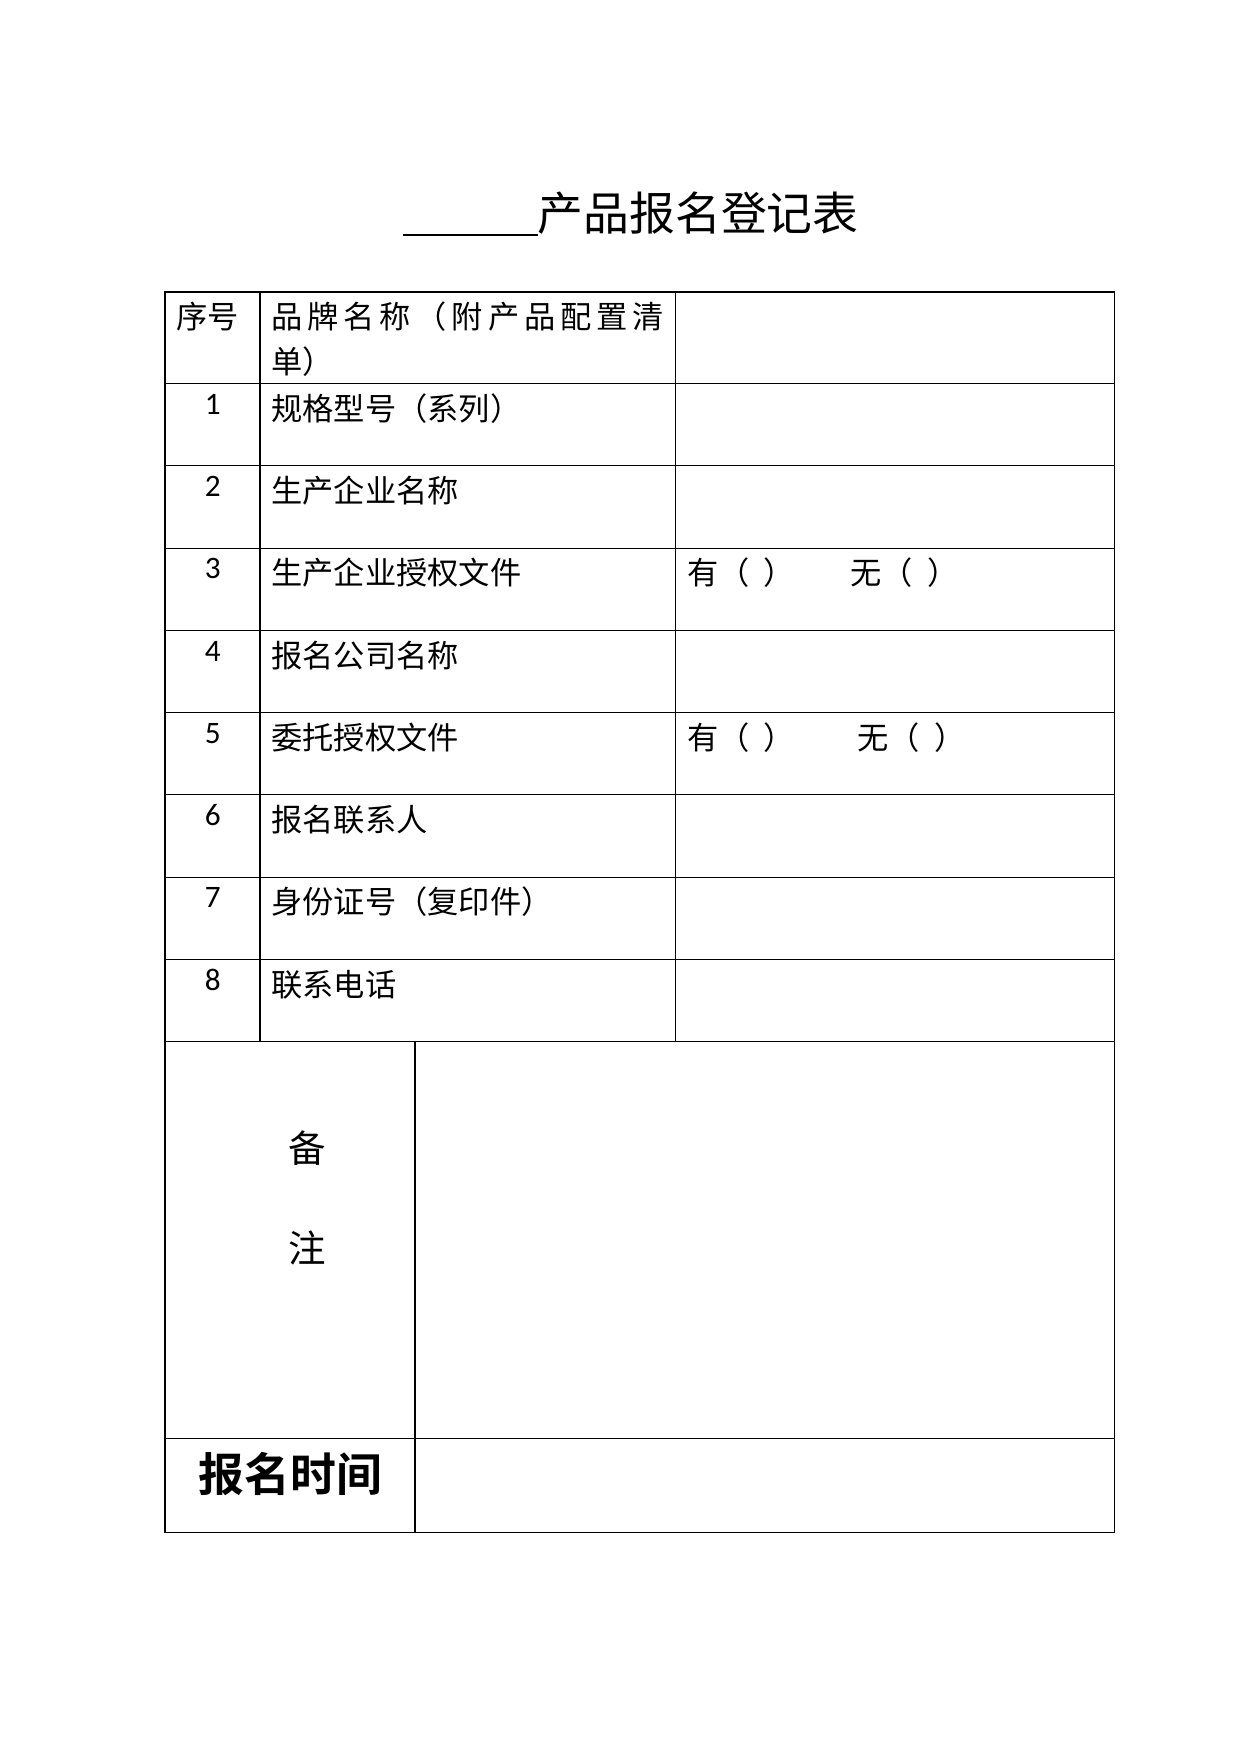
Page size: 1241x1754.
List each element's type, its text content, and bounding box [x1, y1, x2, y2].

table_header [676, 293, 1114, 383]
table_cell 5 [166, 713, 259, 794]
table_cell [416, 1042, 1114, 1438]
table_cell 报名公司名称 [261, 631, 675, 712]
table_cell [676, 795, 1114, 877]
table_cell 备 注 [166, 1042, 414, 1438]
table_cell 规格型号（系列） [261, 384, 675, 465]
table_cell 生产企业名称 [261, 466, 675, 547]
table_cell 身份证号（复印件） [261, 878, 675, 959]
table_cell [676, 466, 1114, 547]
table_cell 8 [166, 960, 259, 1041]
table_cell 1 [166, 384, 259, 465]
table_cell 报名联系人 [261, 795, 675, 877]
table_cell 6 [166, 795, 259, 877]
table_cell 有（ ） 无（ ） [676, 713, 1114, 794]
table_cell 7 [166, 878, 259, 959]
table_cell 生产企业授权文件 [261, 549, 675, 630]
table_cell [676, 960, 1114, 1041]
table_cell [676, 631, 1114, 712]
table_cell [416, 1439, 1114, 1532]
table_header 品牌名称（附产品配置清单） [261, 293, 675, 383]
table_cell [676, 384, 1114, 465]
table_cell [676, 878, 1114, 959]
table_cell 委托授权文件 [261, 713, 675, 794]
table_cell 2 [166, 466, 259, 547]
text 产品报名登记表 [187, 162, 1053, 259]
table_cell 有（ ） 无（ ） [676, 549, 1114, 630]
table_cell 4 [166, 631, 259, 712]
table_cell 3 [166, 549, 259, 630]
table_cell 报名时间 [166, 1439, 414, 1532]
table_cell 联系电话 [261, 960, 675, 1041]
table_header 序号 [166, 293, 259, 383]
